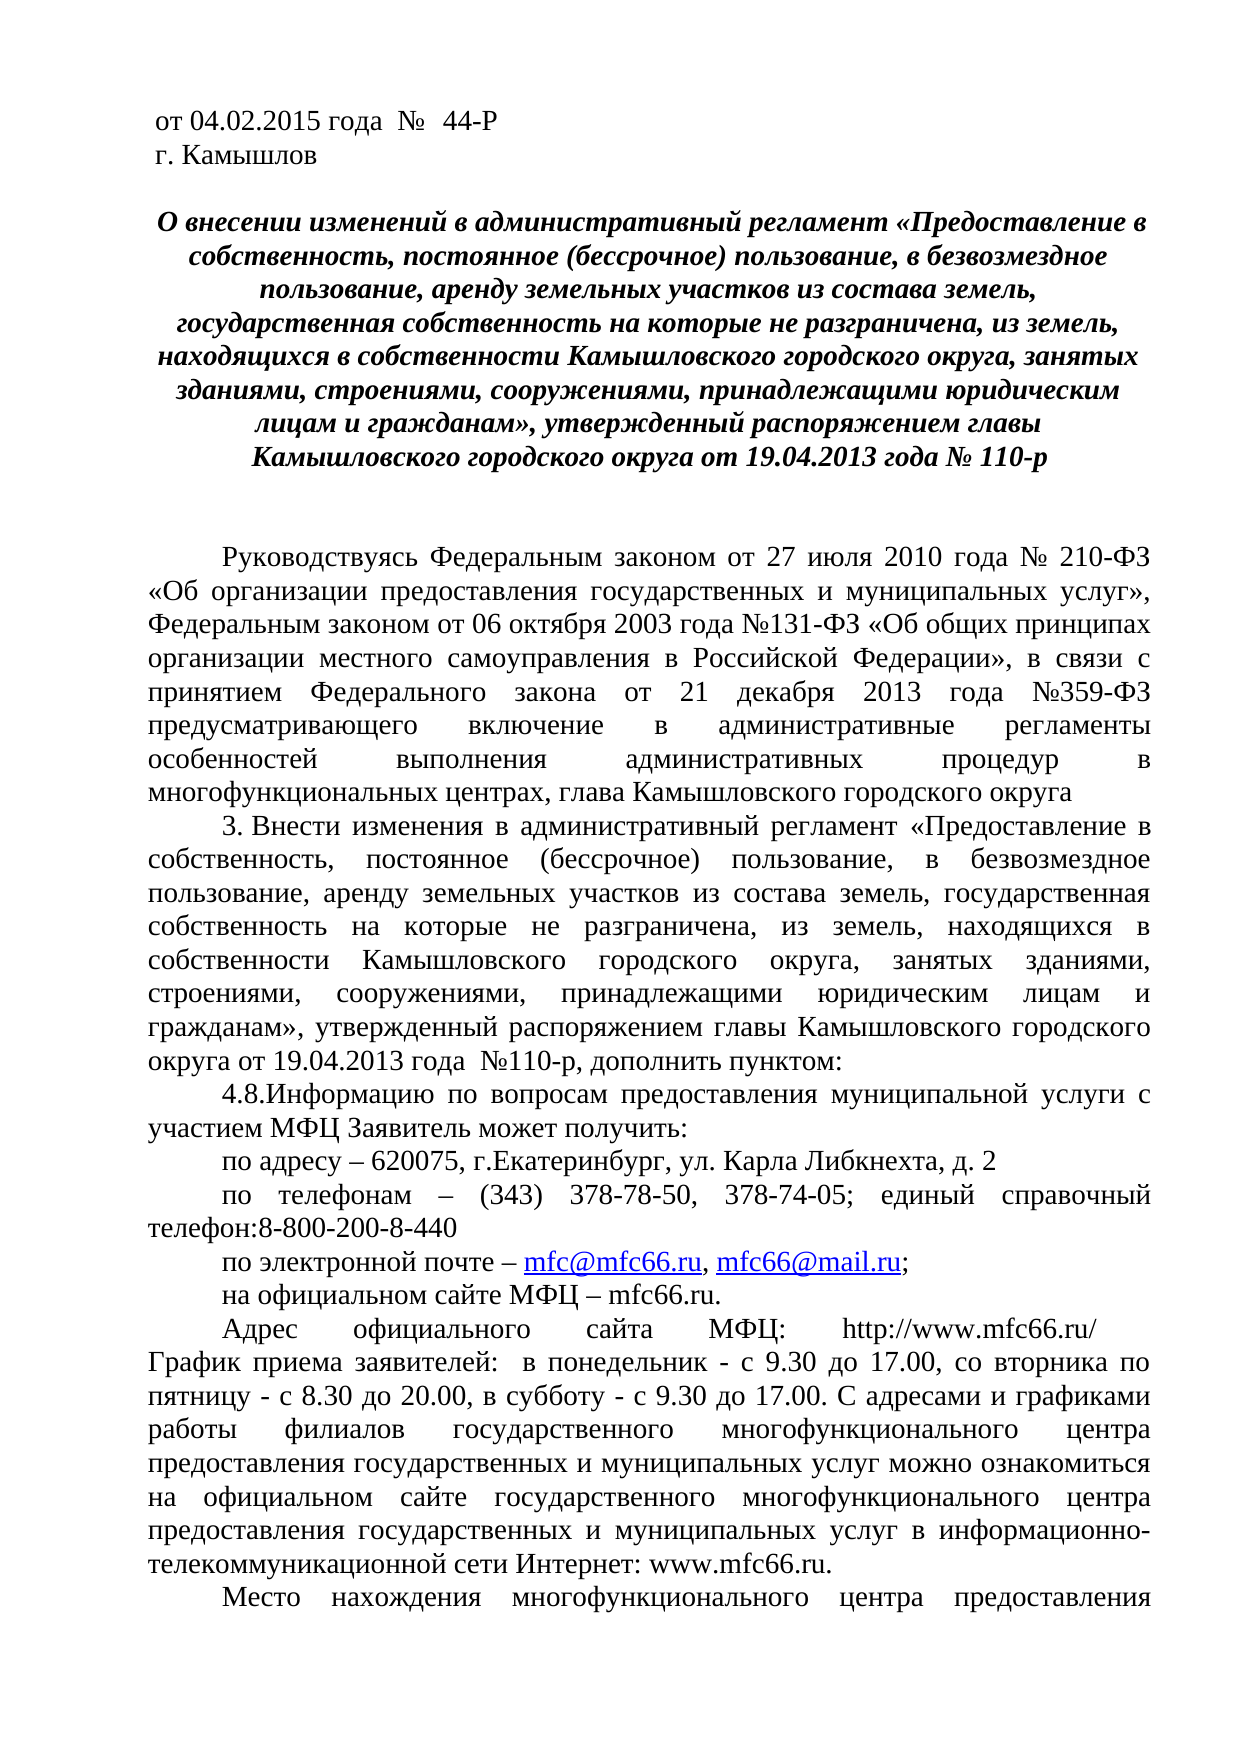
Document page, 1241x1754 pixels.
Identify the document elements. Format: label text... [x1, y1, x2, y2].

text по адресу – 620075, г.Екатеринбург, ул. Карла Либкнехта, д. 2 [148, 1143, 1152, 1177]
text г. Камышлов [148, 137, 1152, 171]
text от 04.02.2015 года № 44-Р [148, 103, 1152, 137]
text Адрес официального сайта МФЦ: http://www.mfc66.ru/ График приема заявителей: в понедельник - с 9.30 до 17.00, со вторника по пятницу - с 8.30 до 20.00, в субботу - с 9.30 до 17.00. С адресами и графиками работы филиалов государственного многофункционального центра предоставления государственных и муниципальных услуг можно ознакомиться на официальном сайте государственного многофункционального центра предоставления государственных и муниципальных услуг в информационно-телекоммуникационной сети Интернет: www.mfc66.ru. [148, 1311, 1152, 1579]
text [148, 1579, 1152, 1613]
text по электронной почте – mfc@mfc66.ru, mfc66@mail.ru; [148, 1244, 1152, 1277]
subtitle О внесении изменений в административный регламент «Предоставление в собственность, постоянное (бессрочное) пользование, в безвозмездное пользование, аренду земельных участков из состава земель, государственная собственность на которые не разграничена, из земель, находящихся в собственности Камышловского городского округа, занятых зданиями, строениями, сооружениями, принадлежащими юридическим лицам и гражданам», утвержденный распоряжением главы Камышловского городского округа от 19.04.2013 года № 110-р [148, 204, 1152, 472]
text по телефонам – (343) 378-78-50, 378-74-05; единый справочный телефон:8-800-200-8-440 [148, 1177, 1152, 1244]
text 4.8.Информацию по вопросам предоставления муниципальной услуги с участием МФЦ Заявитель может получить: [148, 1076, 1152, 1143]
text Руководствуясь Федеральным законом от 27 июля 2010 года № 210-ФЗ «Об организации предоставления государственных и муниципальных услуг», Федеральным законом от 06 октября 2003 года №131-ФЗ «Об общих принципах организации местного самоуправления в Российской Федерации», в связи с принятием Федерального закона от 21 декабря 2013 года №359-ФЗ предусматривающего включение в административные регламенты особенностей выполнения административных процедур в многофункциональных центрах, глава Камышловского городского округа [148, 539, 1152, 808]
text на официальном сайте МФЦ – mfc66.ru. [148, 1277, 1152, 1311]
list Внести изменения в административный регламент «Предоставление в собственность, постоянное (бессрочное) пользование, в безвозмездное пользование, аренду земельных участков из состава земель, государственная собственность на которые не разграничена, из земель, находящихся в собственности Камышловского городского округа, занятых зданиями, строениями, сооружениями, принадлежащими юридическим лицам и гражданам», утвержденный распоряжением главы Камышловского городского округа от 19.04.2013 года №110-р, дополнить пунктом: [148, 808, 1152, 1076]
